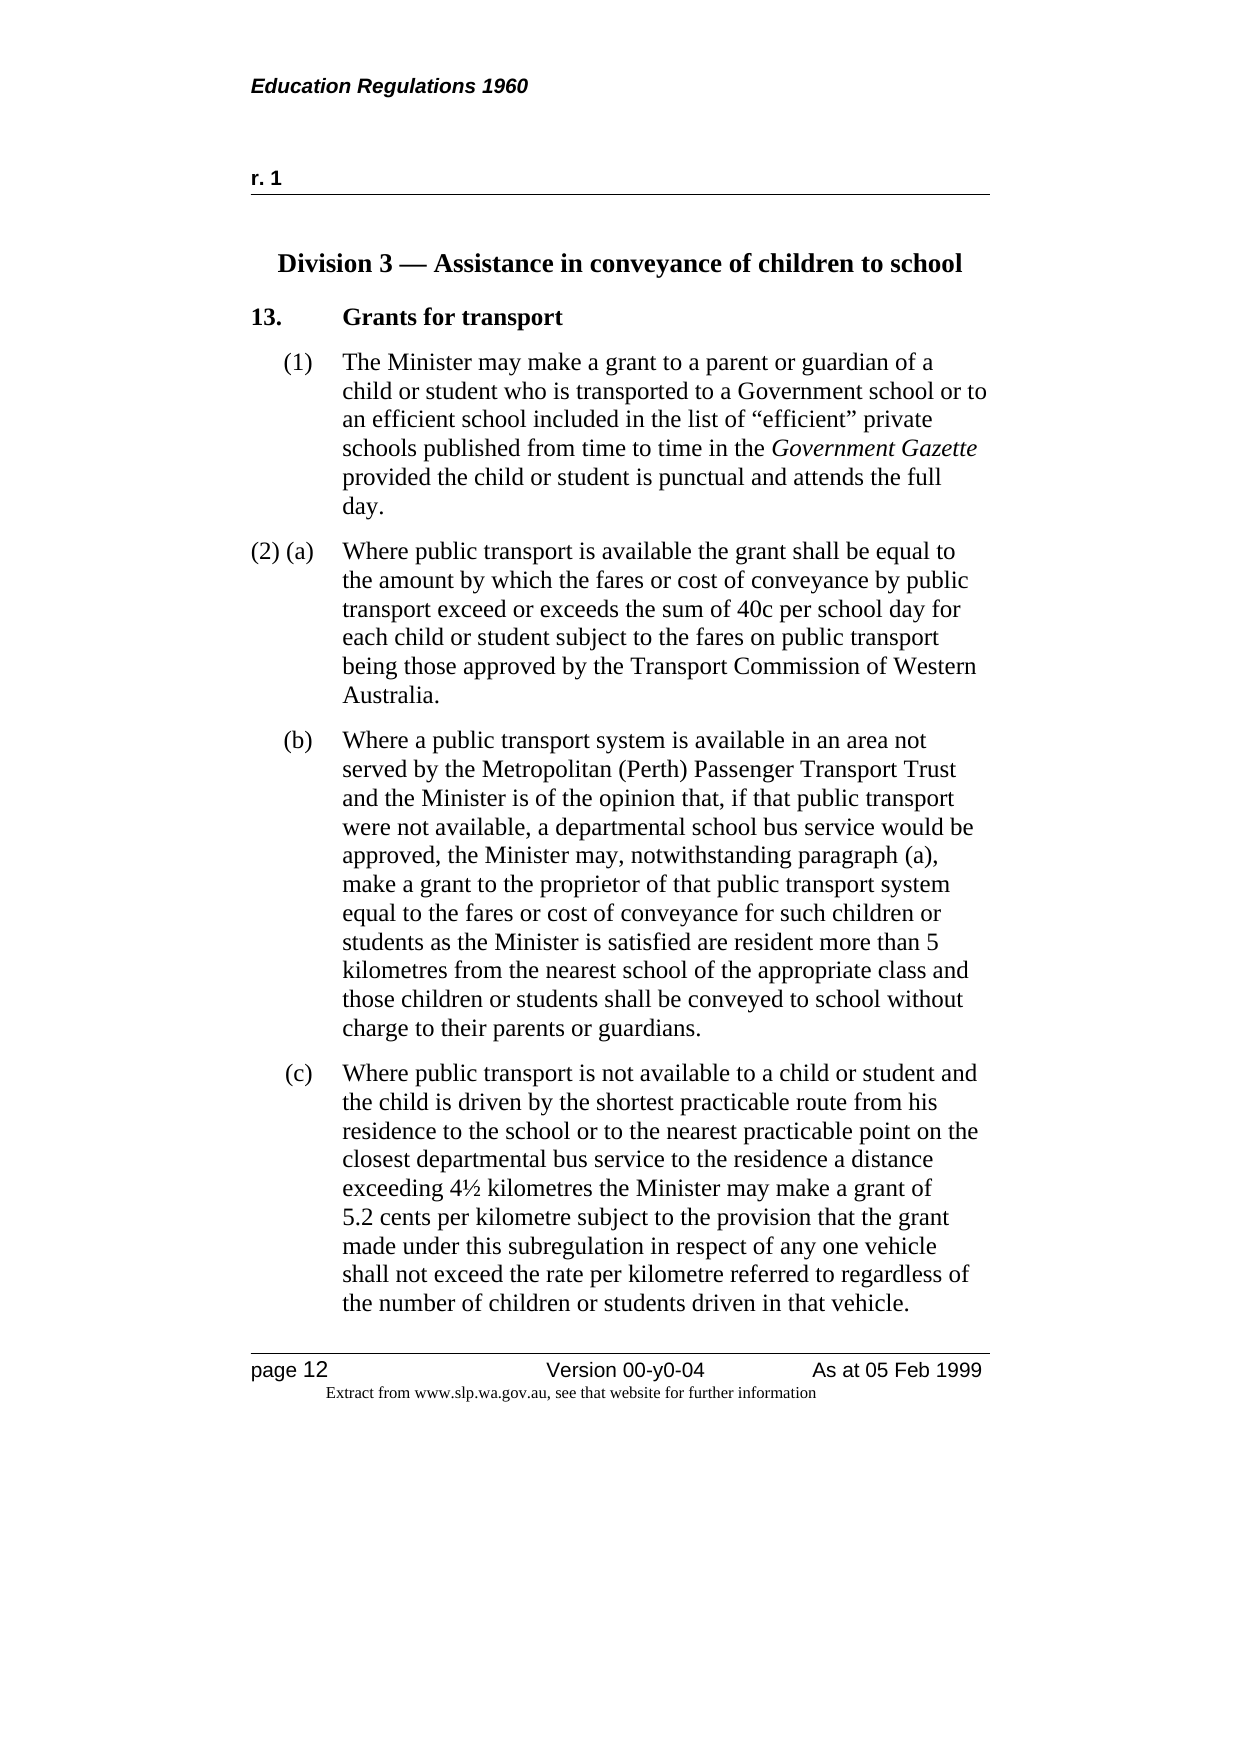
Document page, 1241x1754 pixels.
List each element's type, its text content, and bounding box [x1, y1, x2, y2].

text (c) Where public transport is not available to a child or student and the child is driven by the shortest practicable route from his residence to the school or to the nearest practicable point on the closest departmental bus service to the residence a distance exceeding 4½ kilometres the Minister may make a grant of 5.2 cents per kilometre subject to the provision that the grant made under this subregulation in respect of any one vehicle shall not exceed the rate per kilometre referred to regardless of the number of children or students driven in that vehicle. [251, 1058, 990, 1317]
subtitle Division 3 — Assistance in conveyance of children to school [251, 247, 990, 279]
text (1) The Minister may make a grant to a parent or guardian of a child or student who is transported to a Government school or to an efficient school included in the list of “efficient” private schools published from time to time in the Government Gazette provided the child or student is punctual and attends the full day. [251, 347, 990, 519]
text (2) (a) Where public transport is available the grant shall be equal to the amount by which the fares or cost of conveyance by public transport exceed or exceeds the sum of 40c per school day for each child or student subject to the fares on public transport being those approved by the Transport Commission of Western Australia. [251, 536, 990, 709]
text (b) Where a public transport system is available in an area not served by the Metropolitan (Perth) Passenger Transport Trust and the Minister is of the opinion that, if that public transport were not available, a departmental school bus service would be approved, the Minister may, notwithstanding paragraph (a), make a grant to the proprietor of that public transport system equal to the fares or cost of conveyance for such children or students as the Minister is satisfied are resident more than 5 kilometres from the nearest school of the appropriate class and those children or students shall be conveyed to school without charge to their parents or guardians. [251, 725, 990, 1042]
subtitle 13. Grants for transport [251, 302, 990, 330]
